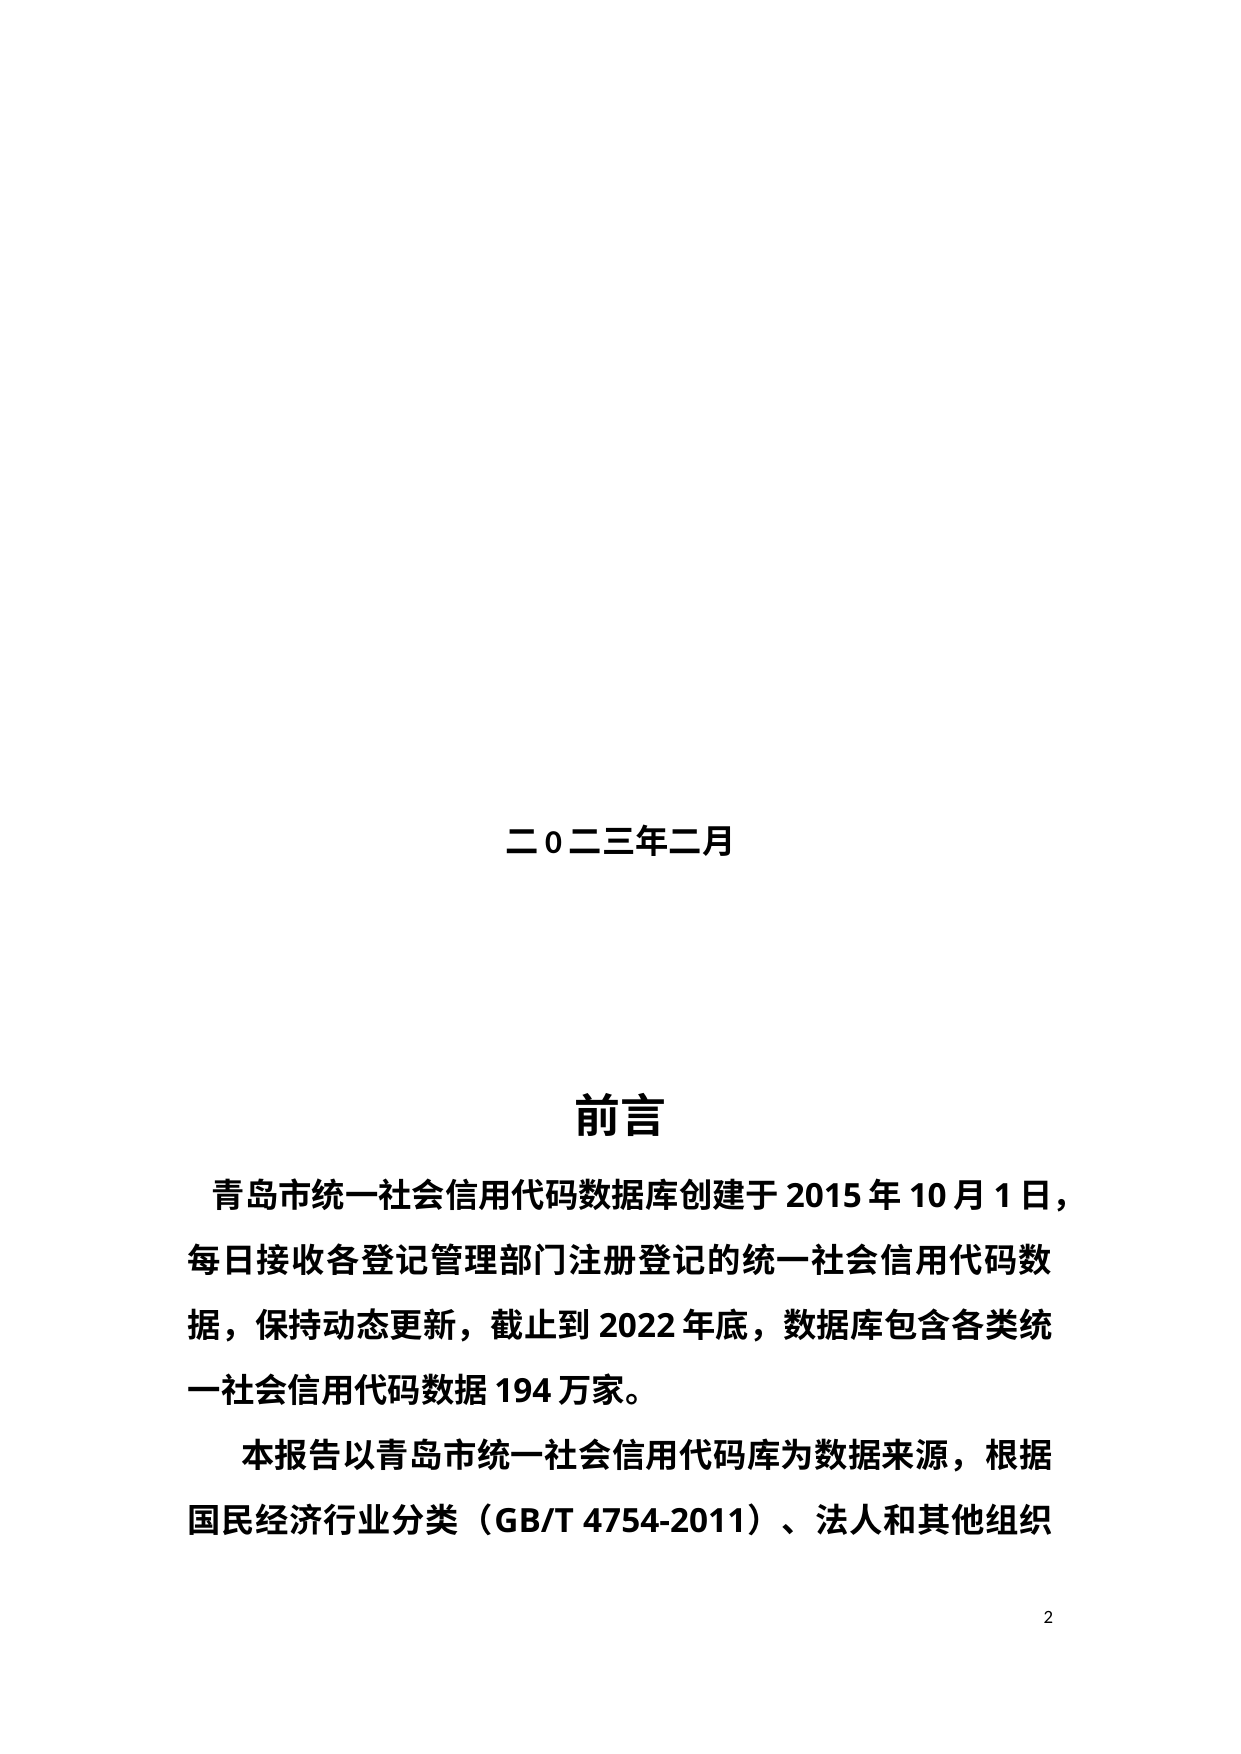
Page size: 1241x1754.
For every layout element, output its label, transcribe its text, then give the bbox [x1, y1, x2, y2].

subtitle 二0二三年二月 [187, 806, 1053, 871]
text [187, 1421, 1053, 1551]
text 青岛市统一社会信用代码数据库创建于2015年10月1日，每日接收各登记管理部门注册登记的统一社会信用代码数据，保持动态更新，截止到2022年底，数据库包含各类统一社会信用代码数据194万家。 [187, 1161, 1053, 1421]
text 前言 [187, 1063, 1053, 1161]
